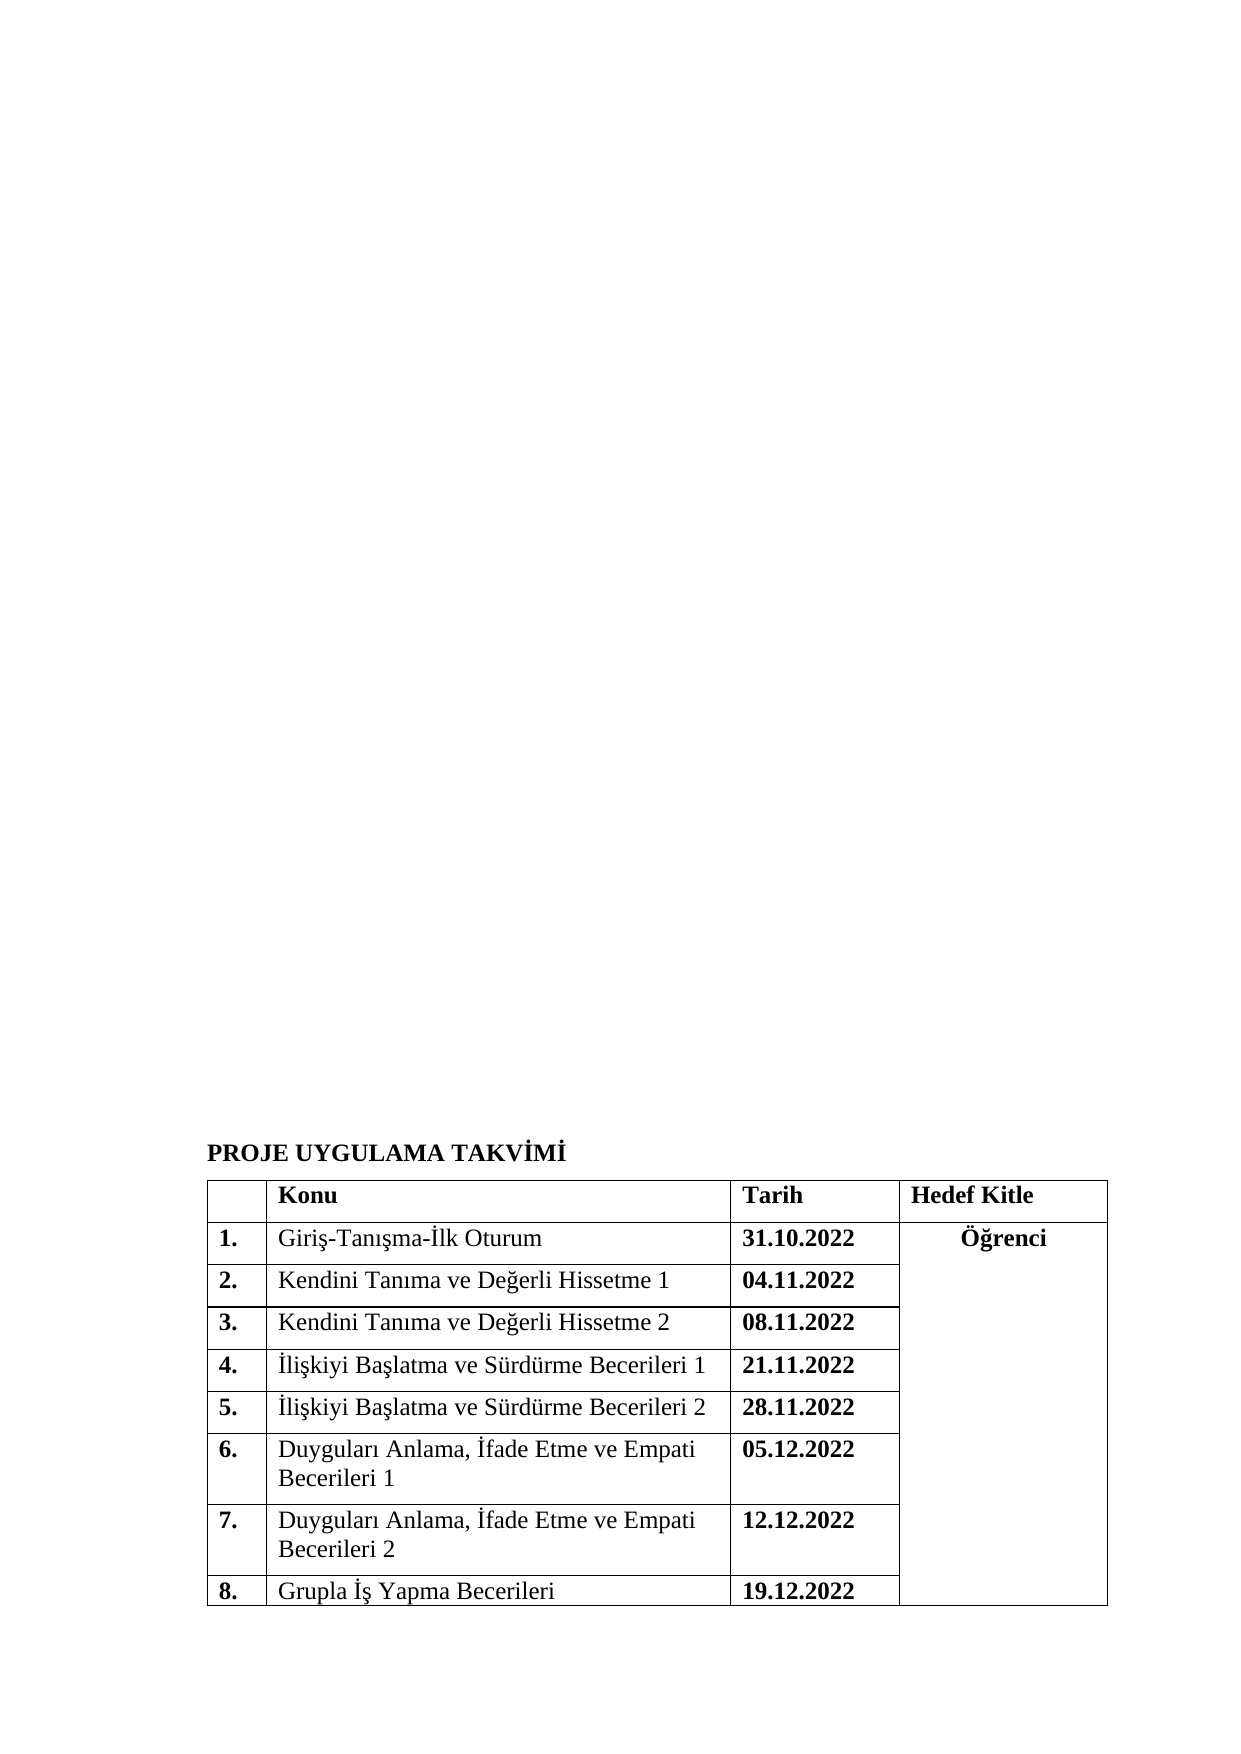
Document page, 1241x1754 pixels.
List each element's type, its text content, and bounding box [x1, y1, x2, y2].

table_cell 04.11.2022 [731, 1265, 899, 1306]
table_cell 5. [208, 1392, 266, 1433]
table_cell Kendini Tanıma ve Değerli Hissetme 2 [267, 1308, 730, 1349]
table_cell 21.11.2022 [731, 1350, 899, 1391]
table_cell 2. [208, 1265, 266, 1306]
table_cell 6. [208, 1434, 266, 1504]
table_cell 28.11.2022 [731, 1392, 899, 1433]
table_header Hedef Kitle [900, 1181, 1107, 1222]
table_cell 1. [208, 1223, 266, 1264]
table_cell Duyguları Anlama, İfade Etme ve Empati Becerileri 1 [267, 1434, 730, 1504]
table_cell 3. [208, 1308, 266, 1349]
table_cell 31.10.2022 [731, 1223, 899, 1264]
table_header Konu [267, 1181, 730, 1222]
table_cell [267, 1576, 730, 1605]
table_cell Duyguları Anlama, İfade Etme ve Empati Becerileri 2 [267, 1505, 730, 1575]
text PROJE UYGULAMA TAKVİMİ [207, 1138, 1092, 1167]
table_header Tarih [731, 1181, 899, 1222]
table_cell 8. [208, 1576, 266, 1605]
table_cell 19.12.2022 [731, 1576, 899, 1605]
table_cell Giriş-Tanışma-İlk Oturum [267, 1223, 730, 1264]
table_cell 12.12.2022 [731, 1505, 899, 1575]
table_cell 7. [208, 1505, 266, 1575]
table_cell Öğrenci [900, 1223, 1107, 1605]
table_cell Kendini Tanıma ve Değerli Hissetme 1 [267, 1265, 730, 1306]
table_cell İlişkiyi Başlatma ve Sürdürme Becerileri 1 [267, 1350, 730, 1391]
table_cell 05.12.2022 [731, 1434, 899, 1504]
table_cell İlişkiyi Başlatma ve Sürdürme Becerileri 2 [267, 1392, 730, 1433]
table_header [208, 1181, 266, 1222]
table_cell 4. [208, 1350, 266, 1391]
table_cell 08.11.2022 [731, 1308, 899, 1349]
